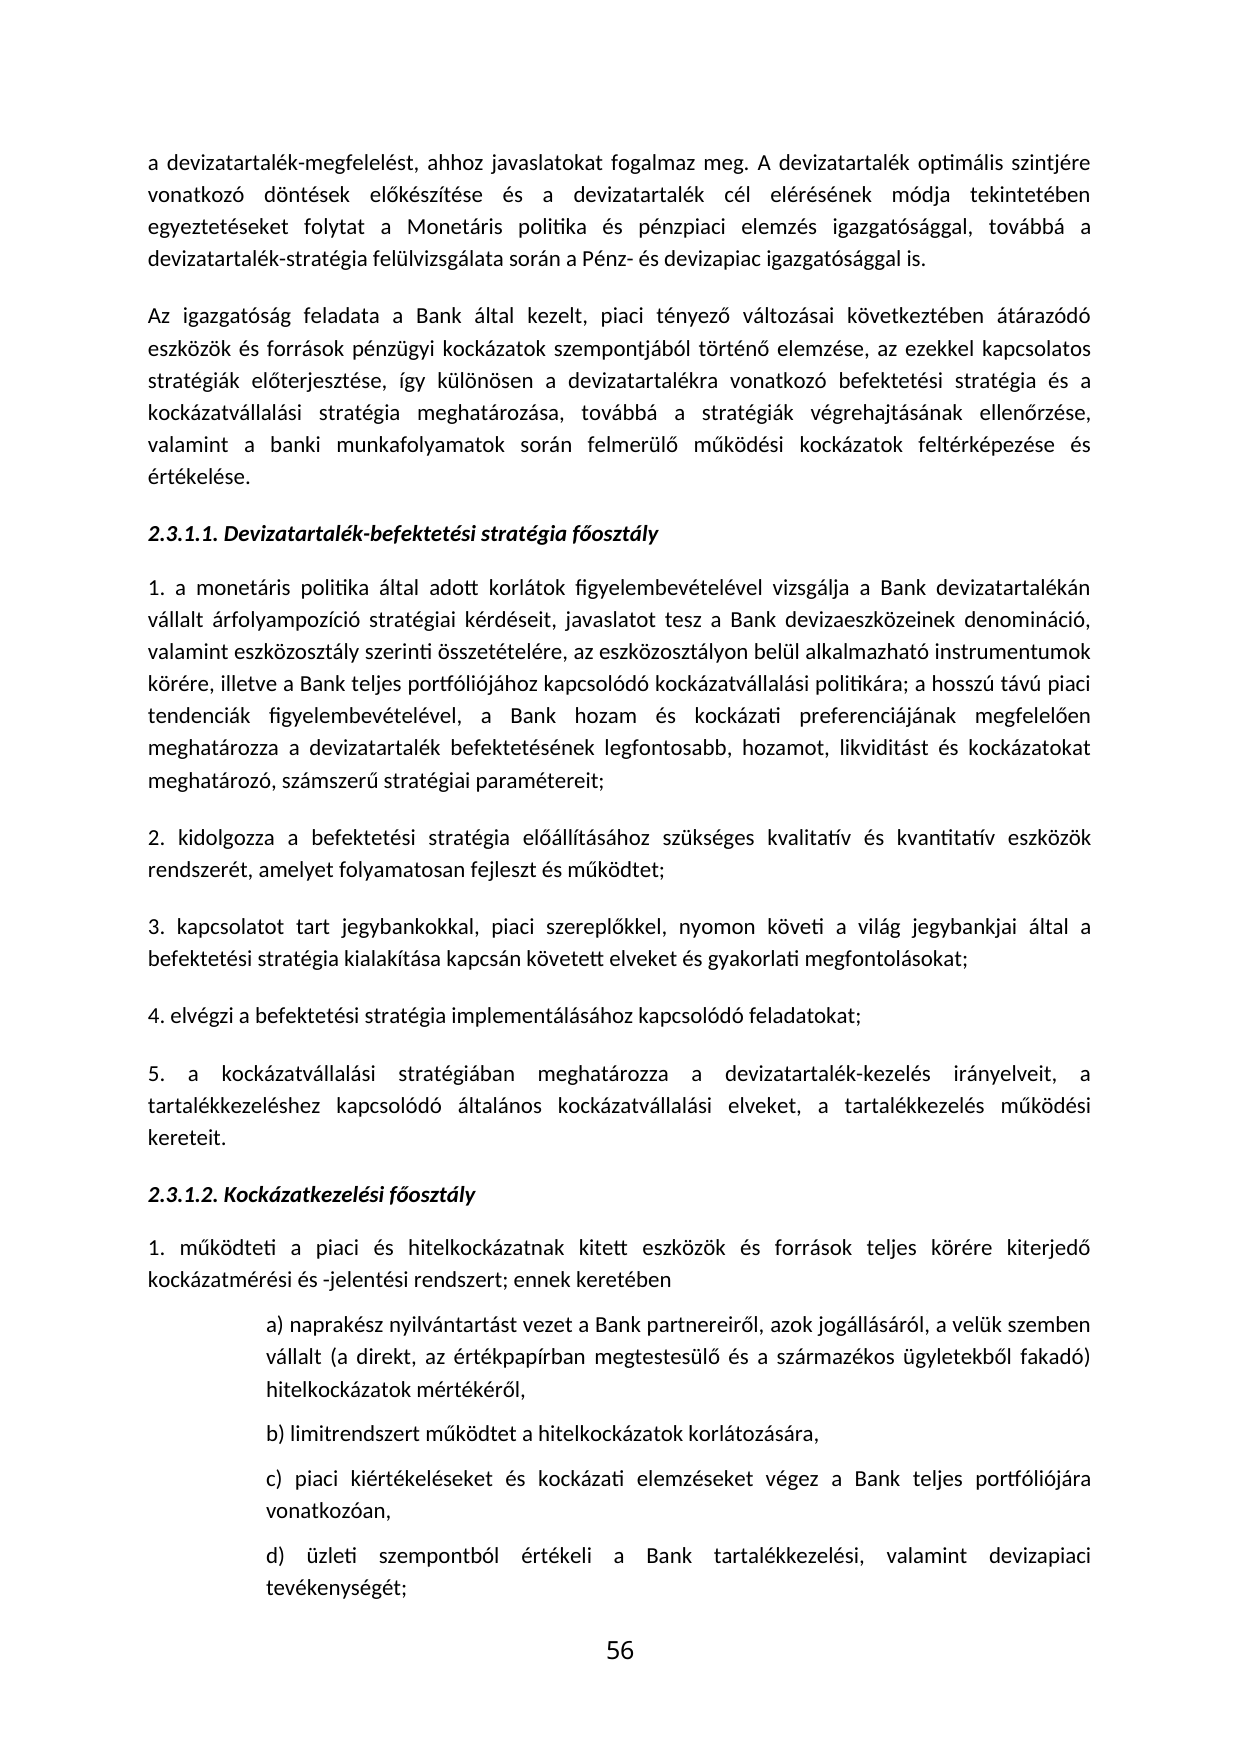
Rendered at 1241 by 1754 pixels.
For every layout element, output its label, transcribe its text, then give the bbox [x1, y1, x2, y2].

text b) limitrendszert működtet a hitelkockázatok korlátozására, [148, 1419, 1092, 1447]
text a) naprakész nyilvántartást vezet a Bank partnereiről, azok jogállásáról, a velük szemben vállalt (a direkt, az értékpapírban megtestesülő és a származékos ügyletekből fakadó) hitelkockázatok mértékéről, [266, 1310, 1092, 1403]
text d) üzleti szempontból értékeli a Bank tartalékkezelési, valamint devizapiaci tevékenységét; [266, 1541, 1092, 1601]
text Az igazgatóság feladata a Bank által kezelt, piaci tényező változásai következtében átárazódó eszközök és források pénzügyi kockázatok szempontjából történő elemzése, az ezekkel kapcsolatos stratégiák előterjesztése, így különösen a devizatartalékra vonatkozó befektetési stratégia és a kockázatvállalási stratégia meghatározása, továbbá a stratégiák végrehajtásának ellenőrzése, valamint a banki munkafolyamatok során felmerülő működési kockázatok feltérképezése és értékelése. [148, 301, 1092, 490]
text 2.3.1.1. Devizatartalék-befektetési stratégia főosztály [148, 519, 1092, 548]
text 3. kapcsolatot tart jegybankokkal, piaci szereplőkkel, nyomon követi a világ jegybankjai által a befektetési stratégia kialakítása kapcsán követett elveket és gyakorlati megfontolásokat; [148, 912, 1092, 972]
text 5. a kockázatvállalási stratégiában meghatározza a devizatartalék-kezelés irányelveit, a tartalékkezeléshez kapcsolódó általános kockázatvállalási elveket, a tartalékkezelés működési kereteit. [148, 1059, 1092, 1151]
text 1. a monetáris politika által adott korlátok figyelembevételével vizsgálja a Bank devizatartalékán vállalt árfolyampozíció stratégiai kérdéseit, javaslatot tesz a Bank devizaeszközeinek denomináció, valamint eszközosztály szerinti összetételére, az eszközosztályon belül alkalmazható instrumentumok körére, illetve a Bank teljes portfóliójához kapcsolódó kockázatvállalási politikára; a hosszú távú piaci tendenciák figyelembevételével, a Bank hozam és kockázati preferenciájának megfelelően meghatározza a devizatartalék befektetésének legfontosabb, hozamot, likviditást és kockázatokat meghatározó, számszerű stratégiai paramétereit; [148, 573, 1092, 794]
text c) piaci kiértékeléseket és kockázati elemzéseket végez a Bank teljes portfóliójára vonatkozóan, [266, 1464, 1092, 1524]
text 2.3.1.2. Kockázatkezelési főosztály [148, 1180, 1092, 1208]
text 4. elvégzi a befektetési stratégia implementálásához kapcsolódó feladatokat; [148, 1002, 1092, 1030]
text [148, 148, 1092, 272]
text 2. kidolgozza a befektetési stratégia előállításához szükséges kvalitatív és kvantitatív eszközök rendszerét, amelyet folyamatosan fejleszt és működtet; [148, 823, 1092, 883]
text 1. működteti a piaci és hitelkockázatnak kitett eszközök és források teljes körére kiterjedő kockázatmérési és -jelentési rendszert; ennek keretében [148, 1233, 1092, 1294]
